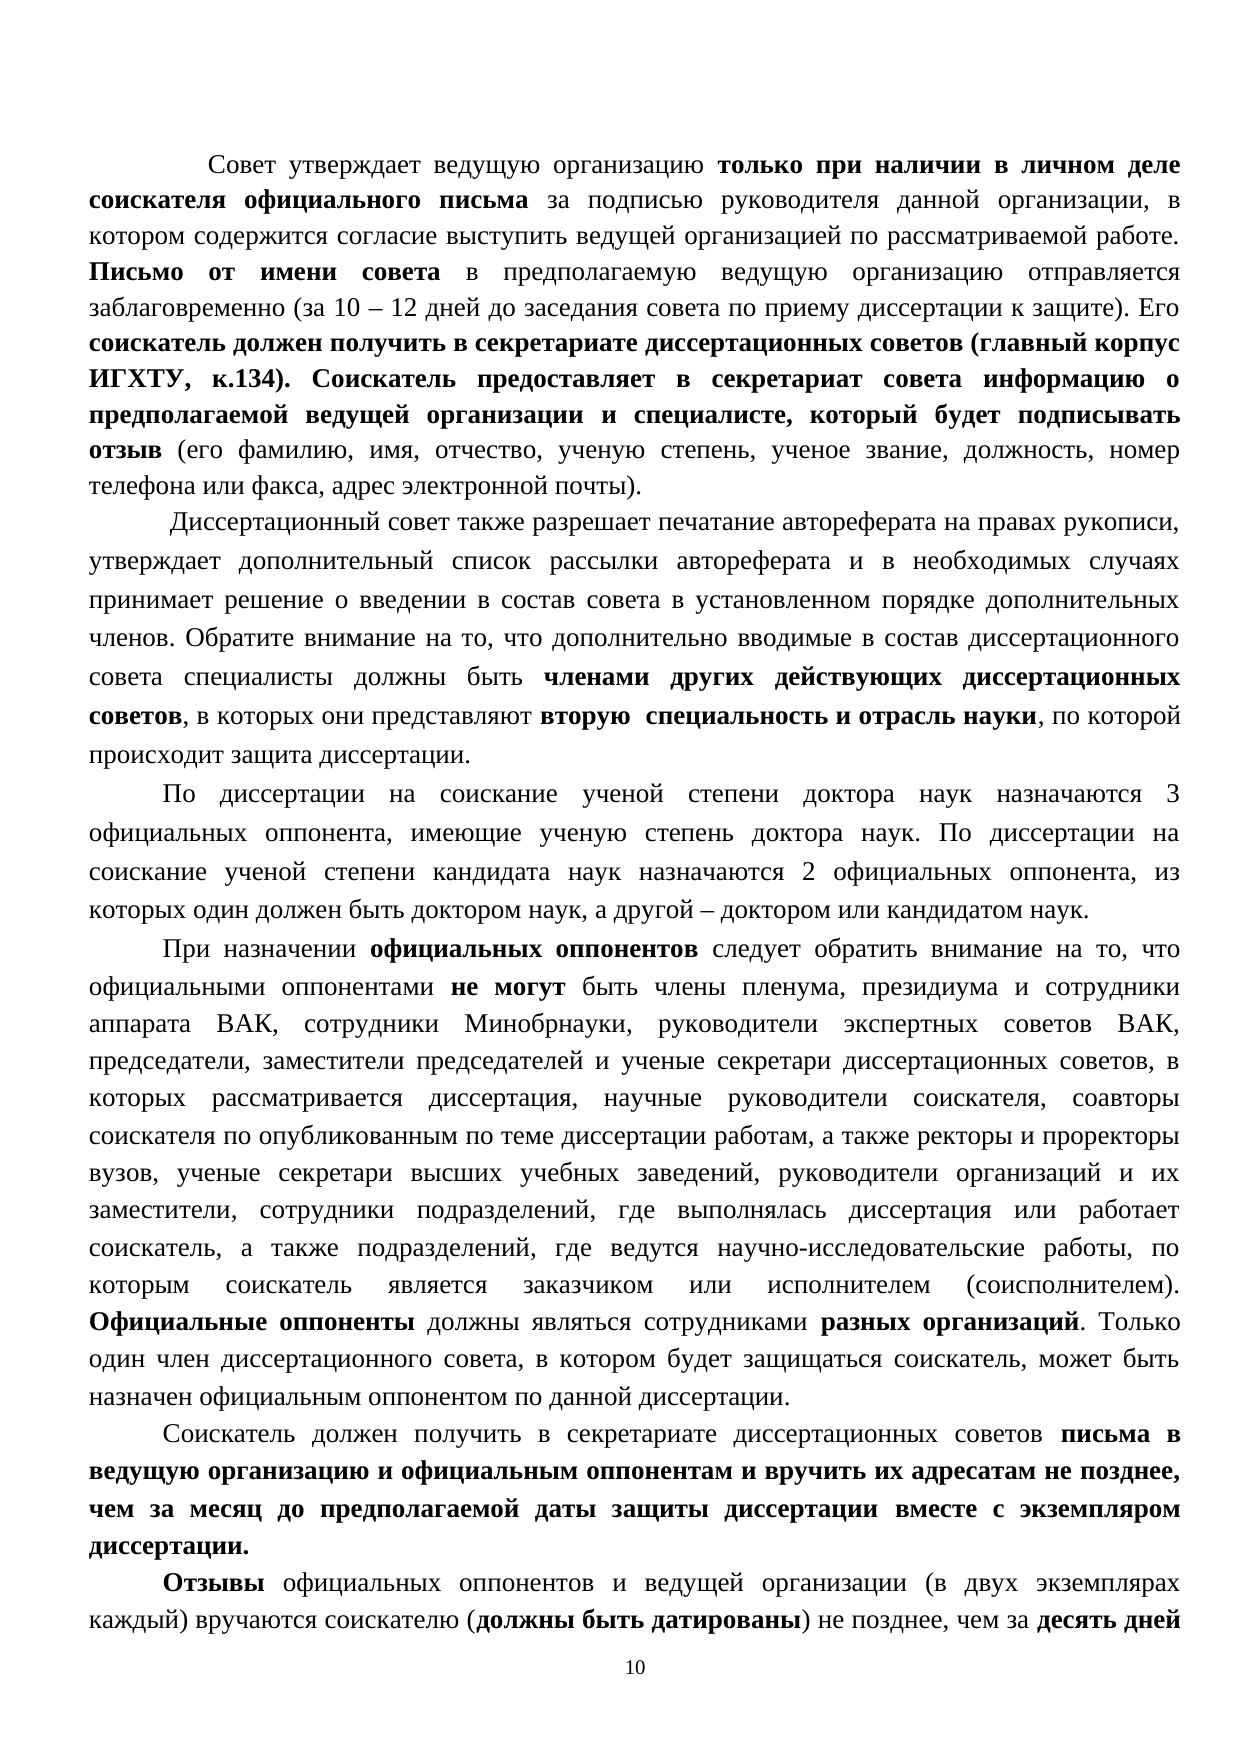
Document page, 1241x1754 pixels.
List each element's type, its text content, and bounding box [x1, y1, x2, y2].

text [89, 1566, 1181, 1635]
text По диссертации на соискание ученой степени доктора наук назначаются 3 официальных оппонента, имеющие ученую степень доктора наук. По диссертации на соискание ученой степени кандидата наук назначаются 2 официальных оппонента, из которых один должен быть доктором наук, а другой – доктором или кандидатом наук. [89, 777, 1181, 925]
text Диссертационный совет также разрешает печатание автореферата на правах рукописи, утверждает дополнительный список рассылки автореферата и в необходимых случаях принимает решение о введении в состав совета в установленном порядке дополнительных членов. Обратите внимание на то, что дополнительно вводимые в состав диссертационного совета специалисты должны быть членами других действующих диссертационных советов, в которых они представляют вторую специальность и отрасль науки, по которой происходит защита диссертации. [89, 505, 1181, 769]
text При назначении официальных оппонентов следует обратить внимание на то, что официальными оппонентами не могут быть члены пленума, президиума и сотрудники аппарата ВАК, сотрудники Минобрнауки, руководители экспертных советов ВАК, председатели, заместители председателей и ученые секретари диссертационных советов, в которых рассматривается диссертация, научные руководители соискателя, соавторы соискателя по опубликованным по теме диссертации работам, а также ректоры и проректоры вузов, ученые секретари высших учебных заведений, руководители организаций и их заместители, сотрудники подразделений, где выполнялась диссертация или работает соискатель, а также подразделений, где ведутся научно-исследовательские работы, по которым соискатель является заказчиком или исполнителем (соисполнителем). Официальные оппоненты должны являться сотрудниками разных организаций. Только один член диссертационного совета, в котором будет защищаться соискатель, может быть назначен официальным оппонентом по данной диссертации. [89, 932, 1181, 1411]
text Совет утверждает ведущую организацию только при наличии в личном деле соискателя официального письма за подписью руководителя данной организации, в котором содержится согласие выступить ведущей организацией по рассматриваемой работе. Письмо от имени совета в предполагаемую ведущую организацию отправляется заблаговременно (за 10 – 12 дней до заседания совета по приему диссертации к защите). Его соискатель должен получить в секретариате диссертационных советов (главный корпус ИГХТУ, к.134). Соискатель предоставляет в секретариат совета информацию о предполагаемой ведущей организации и специалисте, который будет подписывать отзыв (его фамилию, имя, отчество, ученую степень, ученое звание, должность, номер телефона или факса, адрес электронной почты). [89, 148, 1181, 500]
text Соискатель должен получить в секретариате диссертационных советов письма в ведущую организацию и официальным оппонентам и вручить их адресатам не позднее, чем за месяц до предполагаемой даты защиты диссертации вместе с экземпляром диссертации. [89, 1417, 1181, 1560]
